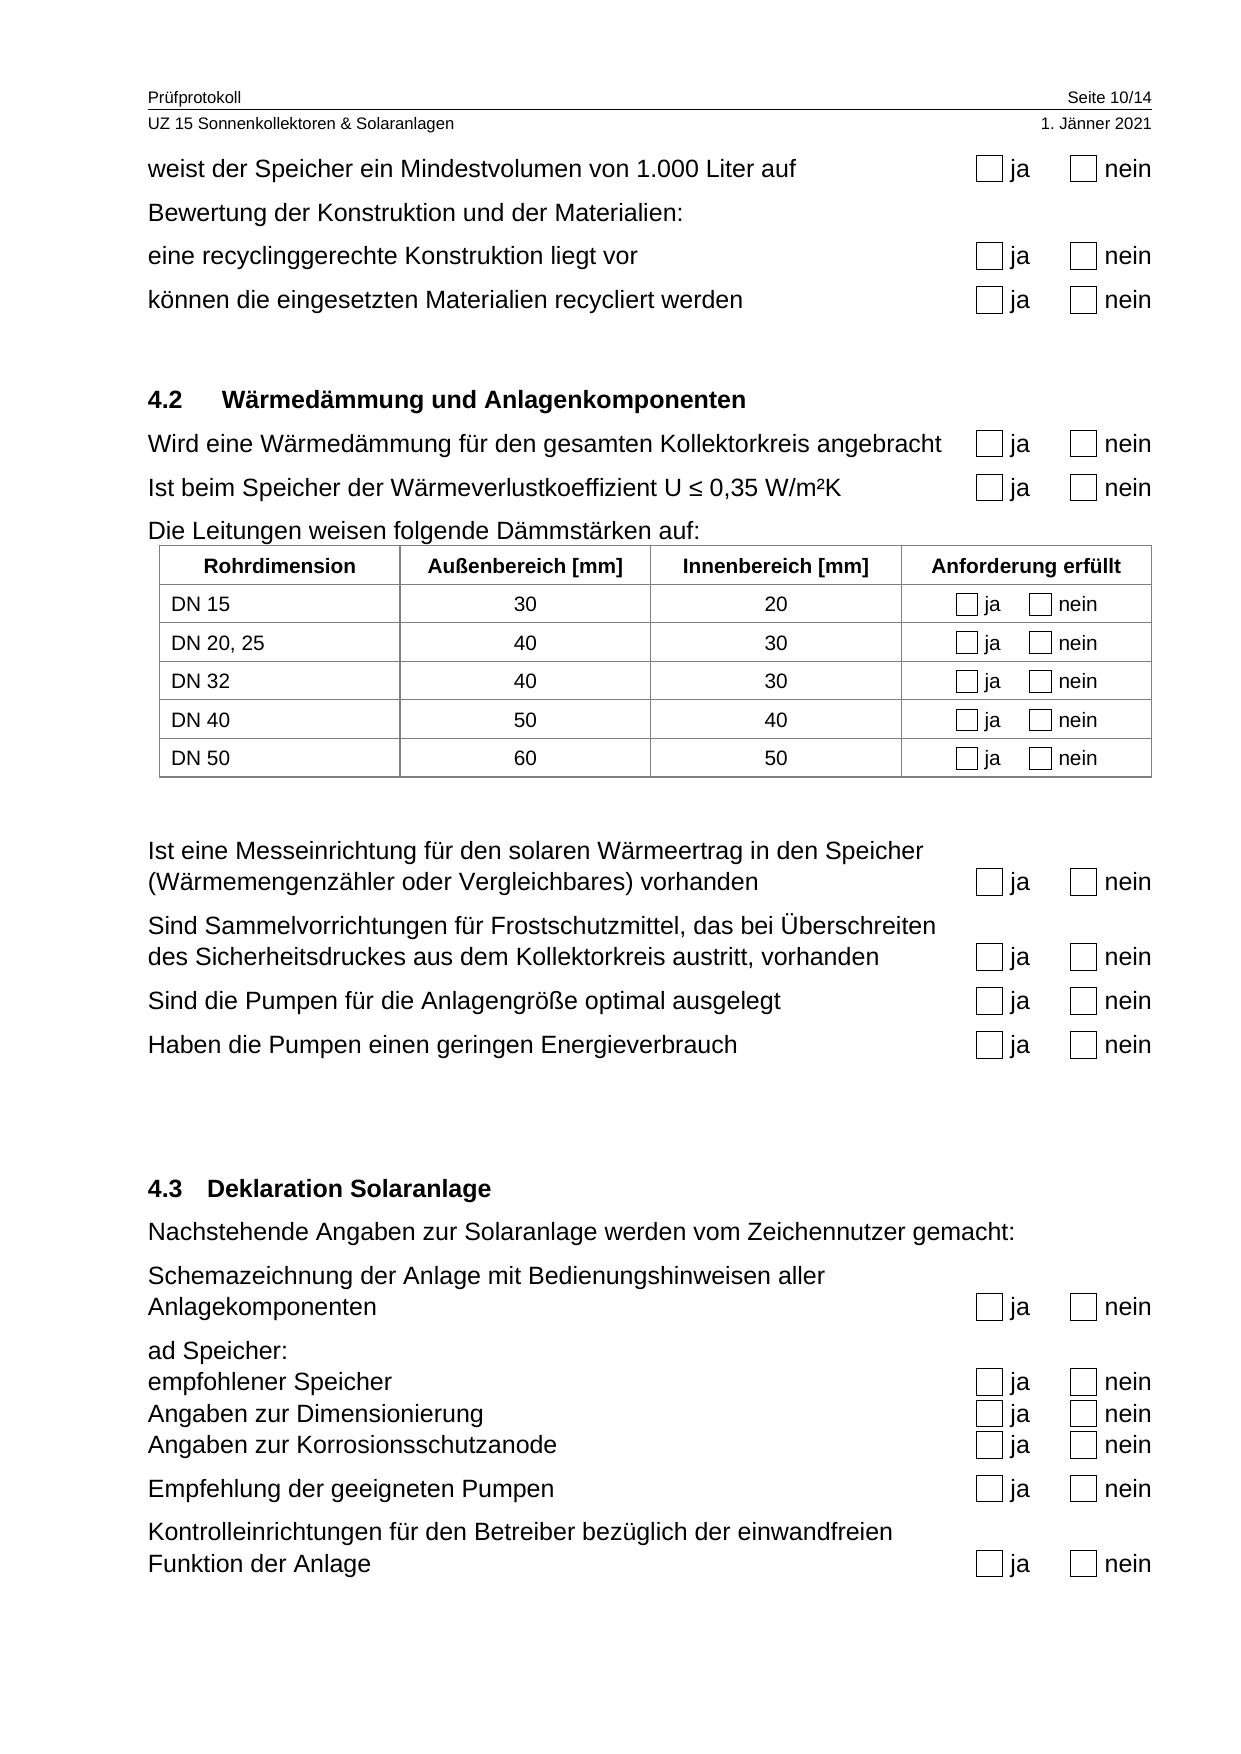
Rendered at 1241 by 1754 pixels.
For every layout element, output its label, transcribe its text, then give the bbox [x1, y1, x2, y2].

table_cell 40 [401, 623, 650, 661]
table_header Anforderung erfüllt [902, 546, 1151, 584]
table_cell DN 40 [160, 700, 399, 738]
table_cell 30 [401, 585, 650, 622]
text Die Leitungen weisen folgende Dämmstärken auf: [148, 514, 1152, 545]
table_cell 30 [651, 662, 901, 699]
table_header Innenbereich [mm] [651, 546, 901, 584]
table_cell 40 [401, 662, 650, 699]
table_cell ja nein [902, 739, 1151, 776]
table_cell DN 50 [160, 739, 399, 776]
table_cell ja nein [902, 623, 1151, 661]
table_cell 50 [401, 700, 650, 738]
table_header Außenbereich [mm] [401, 546, 650, 584]
text Ist beim Speicher der Wärmeverlustkoeffizient U ≤ 0,35 W/m²K ja nein [148, 470, 1152, 501]
text Sind die Pumpen für die Anlagengröße optimal ausgelegt ja nein [148, 984, 1152, 1015]
text Nachstehende Angaben zur Solaranlage werden vom Zeichennutzer gemacht: [148, 1215, 1152, 1246]
text Ist eine Messeinrichtung für den solaren Wärmeertrag in den Speicher (Wärmemengenzähler oder Vergleichbares) vorhanden ja nein [148, 834, 1152, 896]
text Bewertung der Konstruktion und der Materialien: [148, 195, 1152, 226]
text eine recyclinggerechte Konstruktion liegt vor ja nein [148, 239, 1152, 270]
table_cell DN 32 [160, 662, 399, 699]
text Empfehlung der geeigneten Pumpen ja nein [148, 1471, 1152, 1502]
text Haben die Pumpen einen geringen Energieverbrauch ja nein [148, 1027, 1152, 1059]
text Wird eine Wärmedämmung für den gesamten Kollektorkreis angebracht ja nein [148, 426, 1152, 458]
table_cell DN 20, 25 [160, 623, 399, 661]
table_cell 60 [401, 739, 650, 776]
table_cell ja nein [902, 700, 1151, 738]
table_cell DN 15 [160, 585, 399, 622]
subtitle Wärmedämmung und Anlagenkomponenten [148, 383, 1152, 414]
table_cell 50 [651, 739, 901, 776]
text Schemazeichnung der Anlage mit Bedienungshinweisen aller Anlagekomponenten ja nein [148, 1259, 1152, 1321]
table_cell 20 [651, 585, 901, 622]
text Kontrolleinrichtungen für den Betreiber bezüglich der einwandfreien Funktion der Anlage ja nein [148, 1515, 1152, 1577]
text können die eingesetzten Materialien recycliert werden ja nein [148, 283, 1152, 314]
table_cell ja nein [902, 585, 1151, 622]
table_cell 40 [651, 700, 901, 738]
table_header Rohrdimension [160, 546, 399, 584]
subtitle Deklaration Solaranlage [148, 1171, 1152, 1202]
text Sind Sammelvorrichtungen für Frostschutzmittel, das bei Überschreiten des Sicherheitsdruckes aus dem Kollektorkreis austritt, vorhanden ja nein [148, 909, 1152, 971]
table_cell ja nein [902, 662, 1151, 699]
text weist der Speicher ein Mindestvolumen von 1.000 Liter auf ja nein [148, 151, 1152, 183]
table_cell 30 [651, 623, 901, 661]
text ad Speicher: empfohlener Speicher ja nein Angaben zur Dimensionierung ja nein Angaben zur Korrosionsschutzanode ja nein [148, 1334, 1152, 1459]
